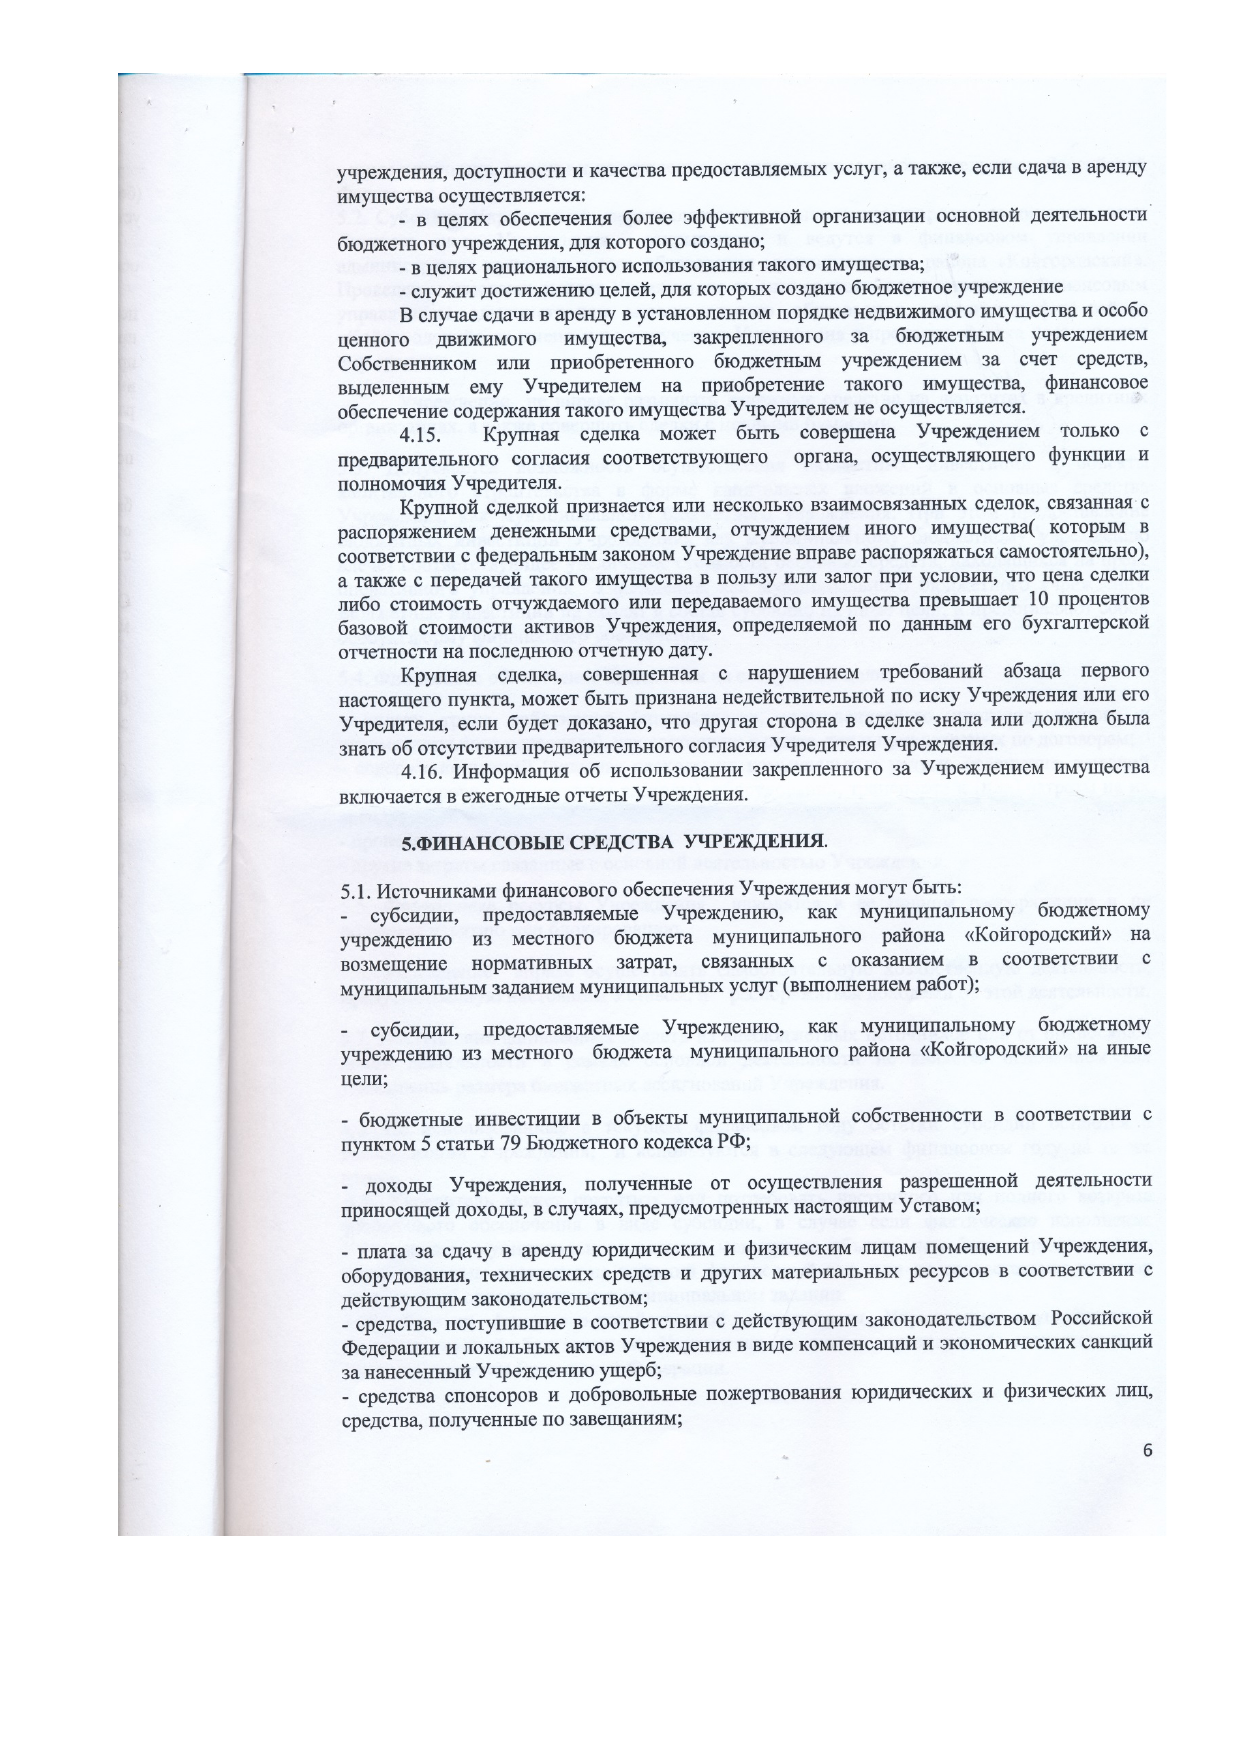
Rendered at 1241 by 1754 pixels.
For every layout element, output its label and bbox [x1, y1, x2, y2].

picture [118, 73, 1167, 1536]
